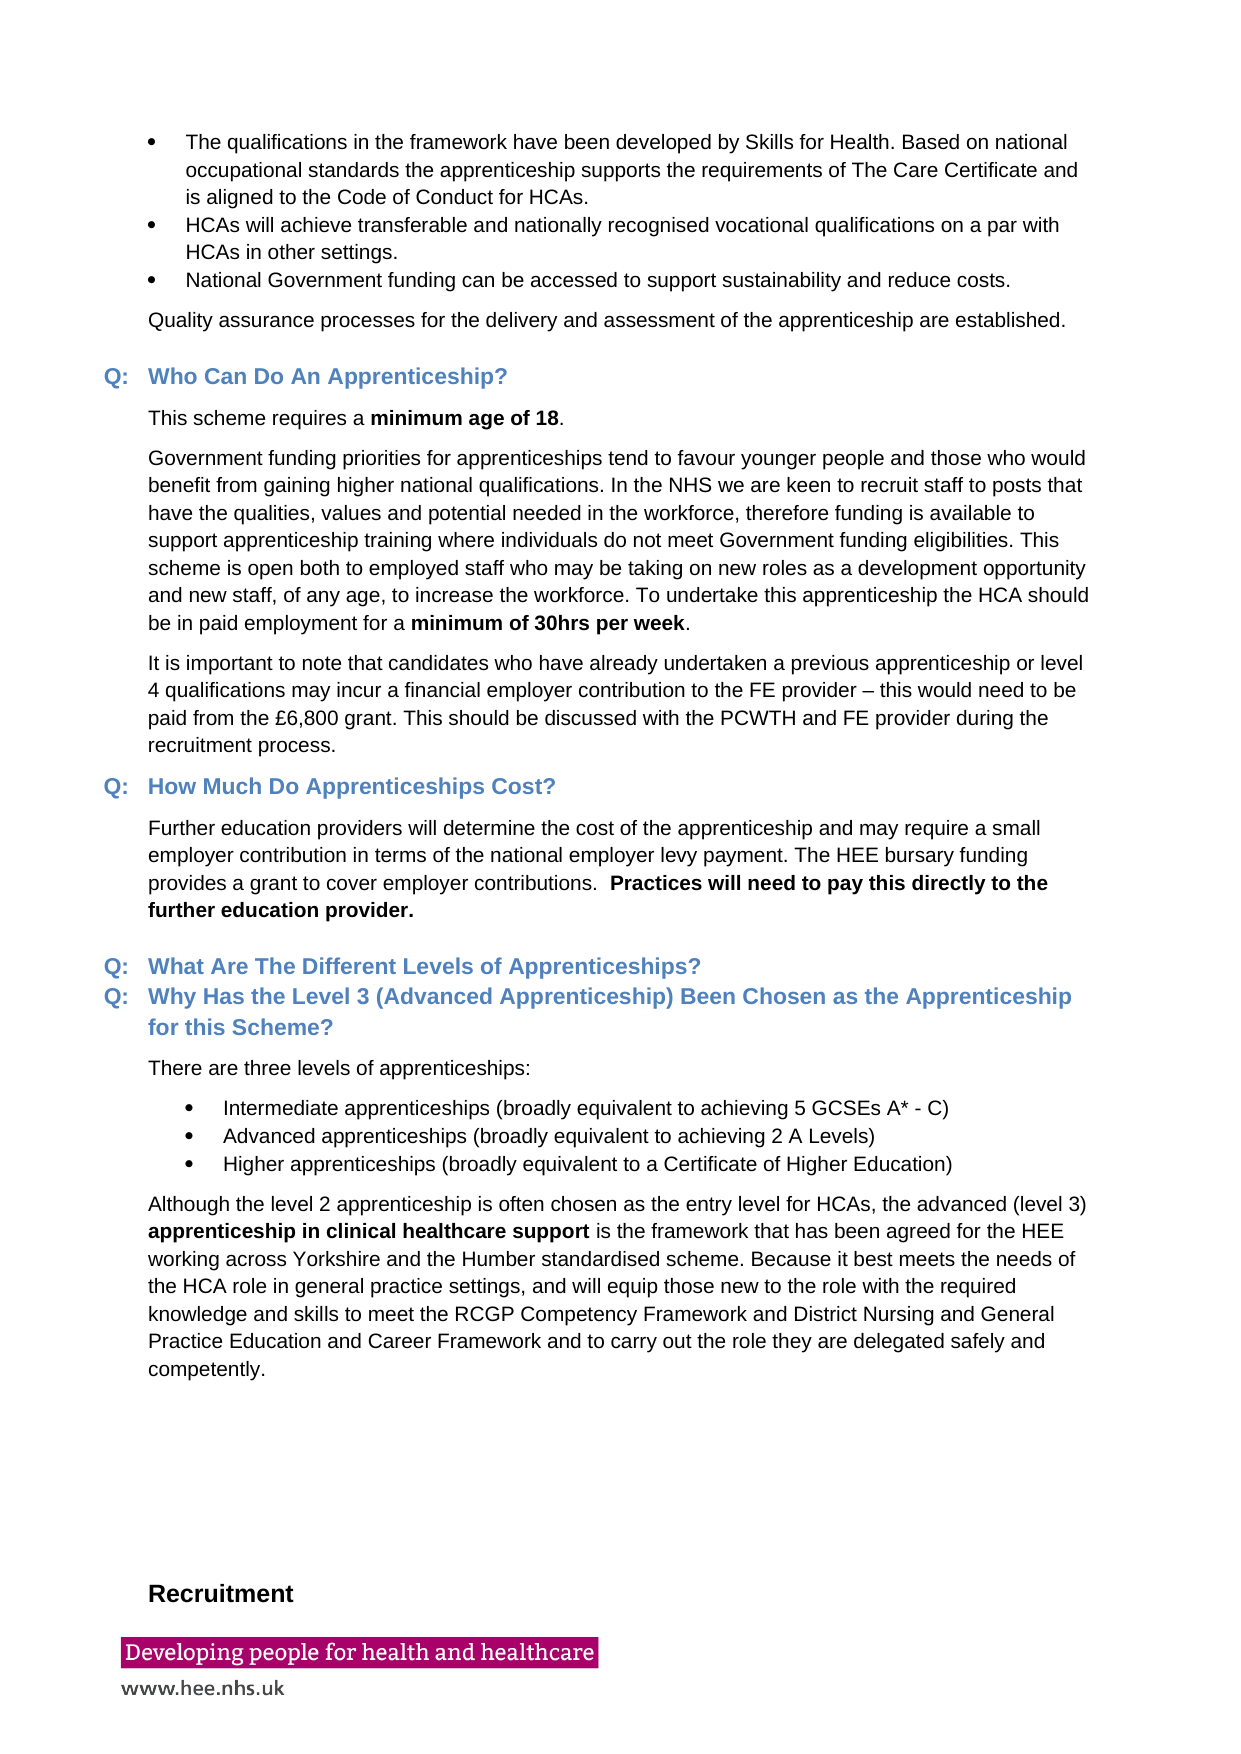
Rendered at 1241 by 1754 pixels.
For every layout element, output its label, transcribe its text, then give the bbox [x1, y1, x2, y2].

text Q: How Much Do Apprenticeships Cost? [103, 773, 1092, 799]
text There are three levels of apprenticeships: [148, 1056, 1092, 1080]
text Q: Why Has the Level 3 (Advanced Apprenticeship) Been Chosen as the Apprenticeship for this Scheme? [103, 983, 1092, 1040]
picture [111, 1622, 608, 1707]
text Q: What Are The Different Levels of Apprenticeships? [103, 953, 1092, 979]
list Intermediate apprenticeships (broadly equivalent to achieving 5 GCSEs A* - C) [185, 1096, 1092, 1120]
text Government funding priorities for apprenticeships tend to favour younger people and those who would benefit from gaining higher national qualifications. In the NHS we are keen to recruit staff to posts that have the qualities, values and potential needed in the workforce, therefore funding is available to support apprenticeship training where individuals do not meet Government funding eligibilities. This scheme is open both to employed staff who may be taking on new roles as a development opportunity and new staff, of any age, to increase the workforce. To undertake this apprenticeship the HCA should be in paid employment for a minimum of 30hrs per week. [148, 445, 1092, 634]
text Recruitment [148, 1579, 1092, 1607]
text Further education providers will determine the cost of the apprenticeship and may require a small employer contribution in terms of the national employer levy payment. The HEE bursary funding provides a grant to cover employer contributions. Practices will need to pay this directly to the further education provider. [148, 816, 1092, 922]
list Higher apprenticeships (broadly equivalent to a Certificate of Higher Education) [185, 1151, 1092, 1176]
text Although the level 2 apprenticeship is often chosen as the entry level for HCAs, the advanced (level 3) apprenticeship in clinical healthcare support is the framework that has been agreed for the HEE working across Yorkshire and the Humber standardised scheme. Because it best meets the needs of the HCA role in general practice settings, and will equip those new to the role with the required knowledge and skills to meet the RCGP Competency Framework and District Nursing and General Practice Education and Career Framework and to carry out the role they are delegated safely and competently. [148, 1192, 1092, 1381]
text It is important to note that candidates who have already undertaken a previous apprenticeship or level 4 qualifications may incur a financial employer contribution to the FE provider – this would need to be paid from the £6,800 grant. This should be discussed with the PCWTH and FE provider during the recruitment process. [148, 650, 1092, 757]
text Quality assurance processes for the delivery and assessment of the apprenticeship are established. [148, 308, 1092, 332]
list National Government funding can be accessed to support sustainability and reduce costs. [148, 268, 1092, 292]
list Advanced apprenticeships (broadly equivalent to achieving 2 A Levels) [185, 1124, 1092, 1148]
text This scheme requires a minimum age of 18. [148, 405, 1092, 429]
list The qualifications in the framework have been developed by Skills for Health. Based on national occupational standards the apprenticeship supports the requirements of The Care Certificate and is aligned to the Code of Conduct for HCAs. [148, 130, 1092, 209]
text Q: Who Can Do An Apprenticeship? [103, 363, 1092, 389]
list HCAs will achieve transferable and nationally recognised vocational qualifications on a par with HCAs in other settings. [148, 212, 1092, 264]
